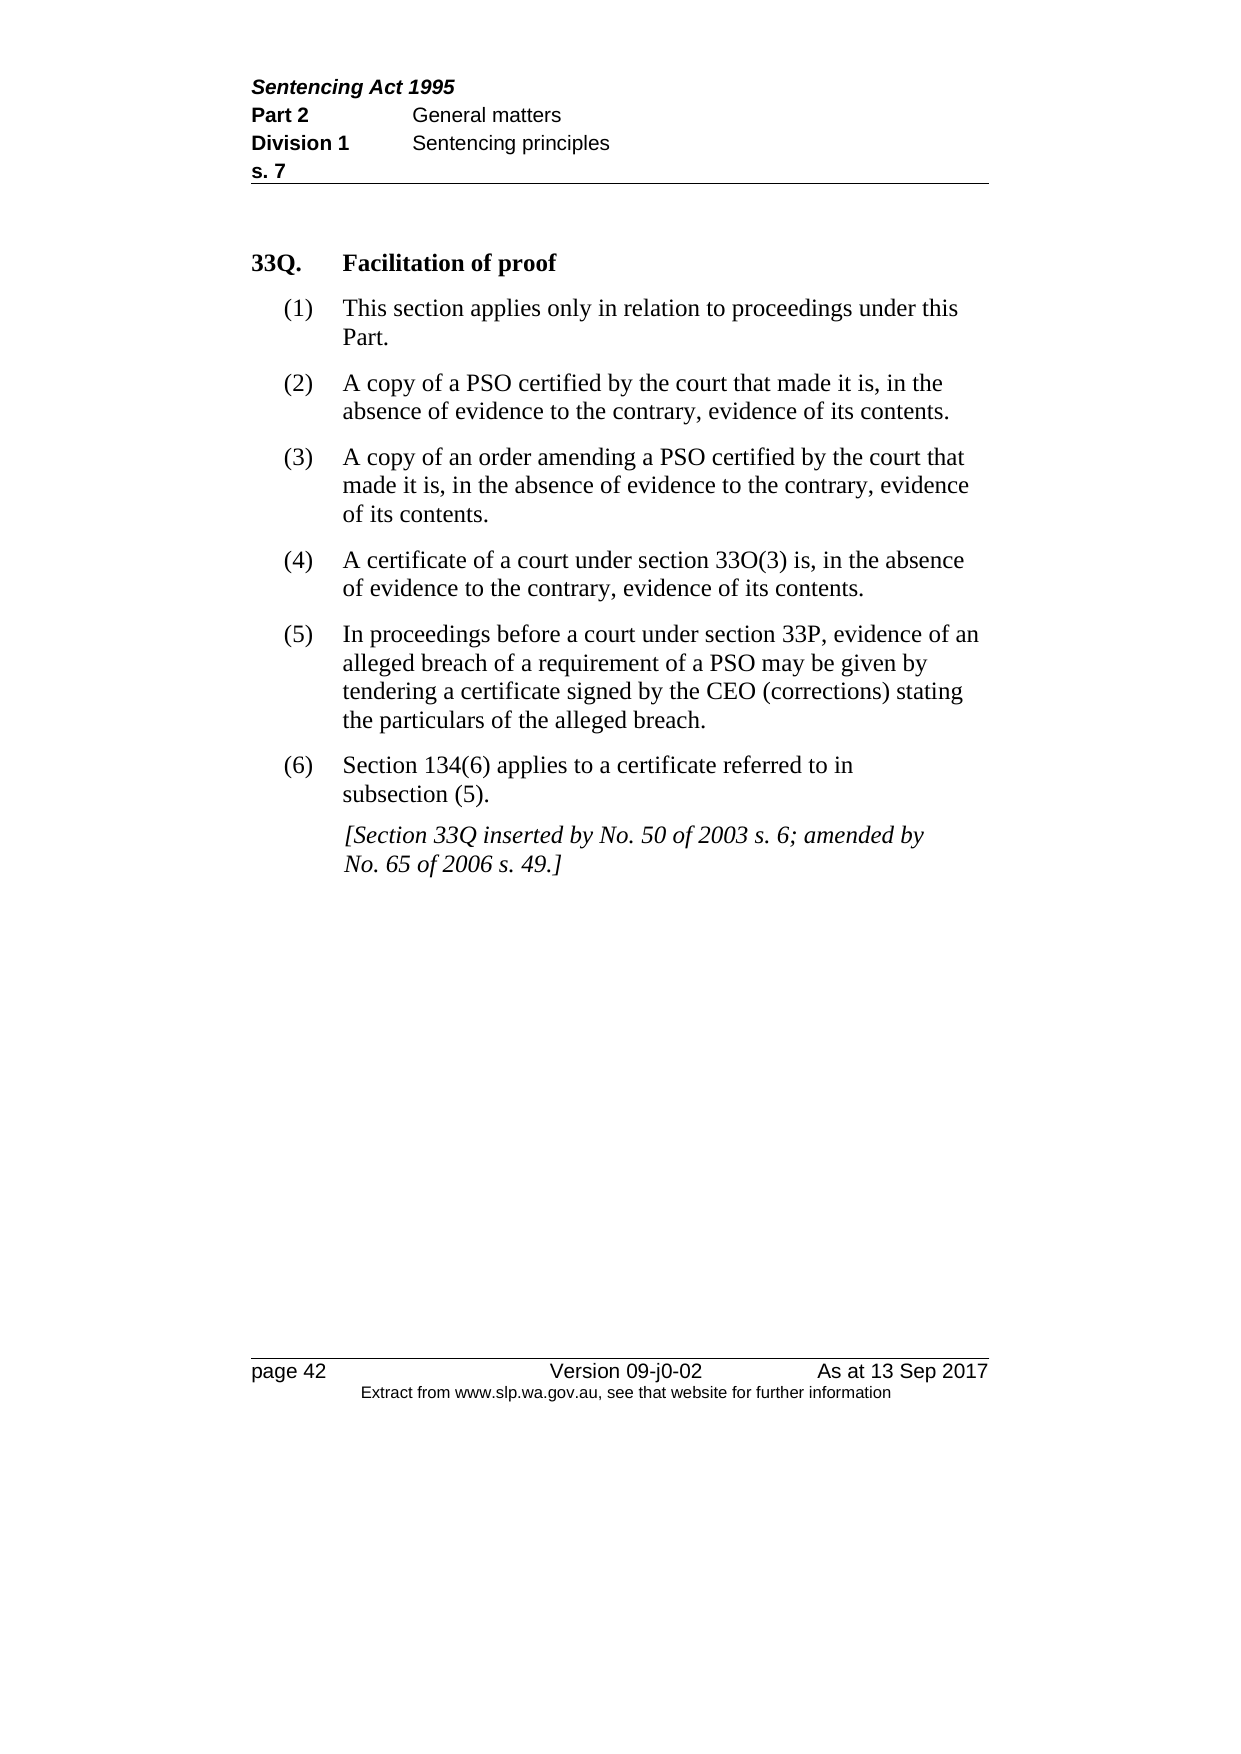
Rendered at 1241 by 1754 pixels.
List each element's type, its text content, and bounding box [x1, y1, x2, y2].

text (4) A certificate of a court under section 33O(3) is, in the absence of evidence to the contrary, evidence of its contents. [251, 545, 989, 602]
text (1) This section applies only in relation to proceedings under this Part. [251, 293, 989, 351]
text (5) In proceedings before a court under section 33P, evidence of an alleged breach of a requirement of a PSO may be given by tendering a certificate signed by the CEO (corrections) stating the particulars of the alleged breach. [251, 619, 989, 734]
text (6) Section 134(6) applies to a certificate referred to in subsection (5). [251, 751, 989, 808]
subtitle 33Q. Facilitation of proof [251, 248, 989, 277]
text (3) A copy of an order amending a PSO certified by the court that made it is, in the absence of evidence to the contrary, evidence of its contents. [251, 442, 989, 528]
text (2) A copy of a PSO certified by the court that made it is, in the absence of evidence to the contrary, evidence of its contents. [251, 368, 989, 425]
text [Section 33Q inserted by No. 50 of 2003 s. 6; amended by No. 65 of 2006 s. 49.] [251, 821, 989, 878]
